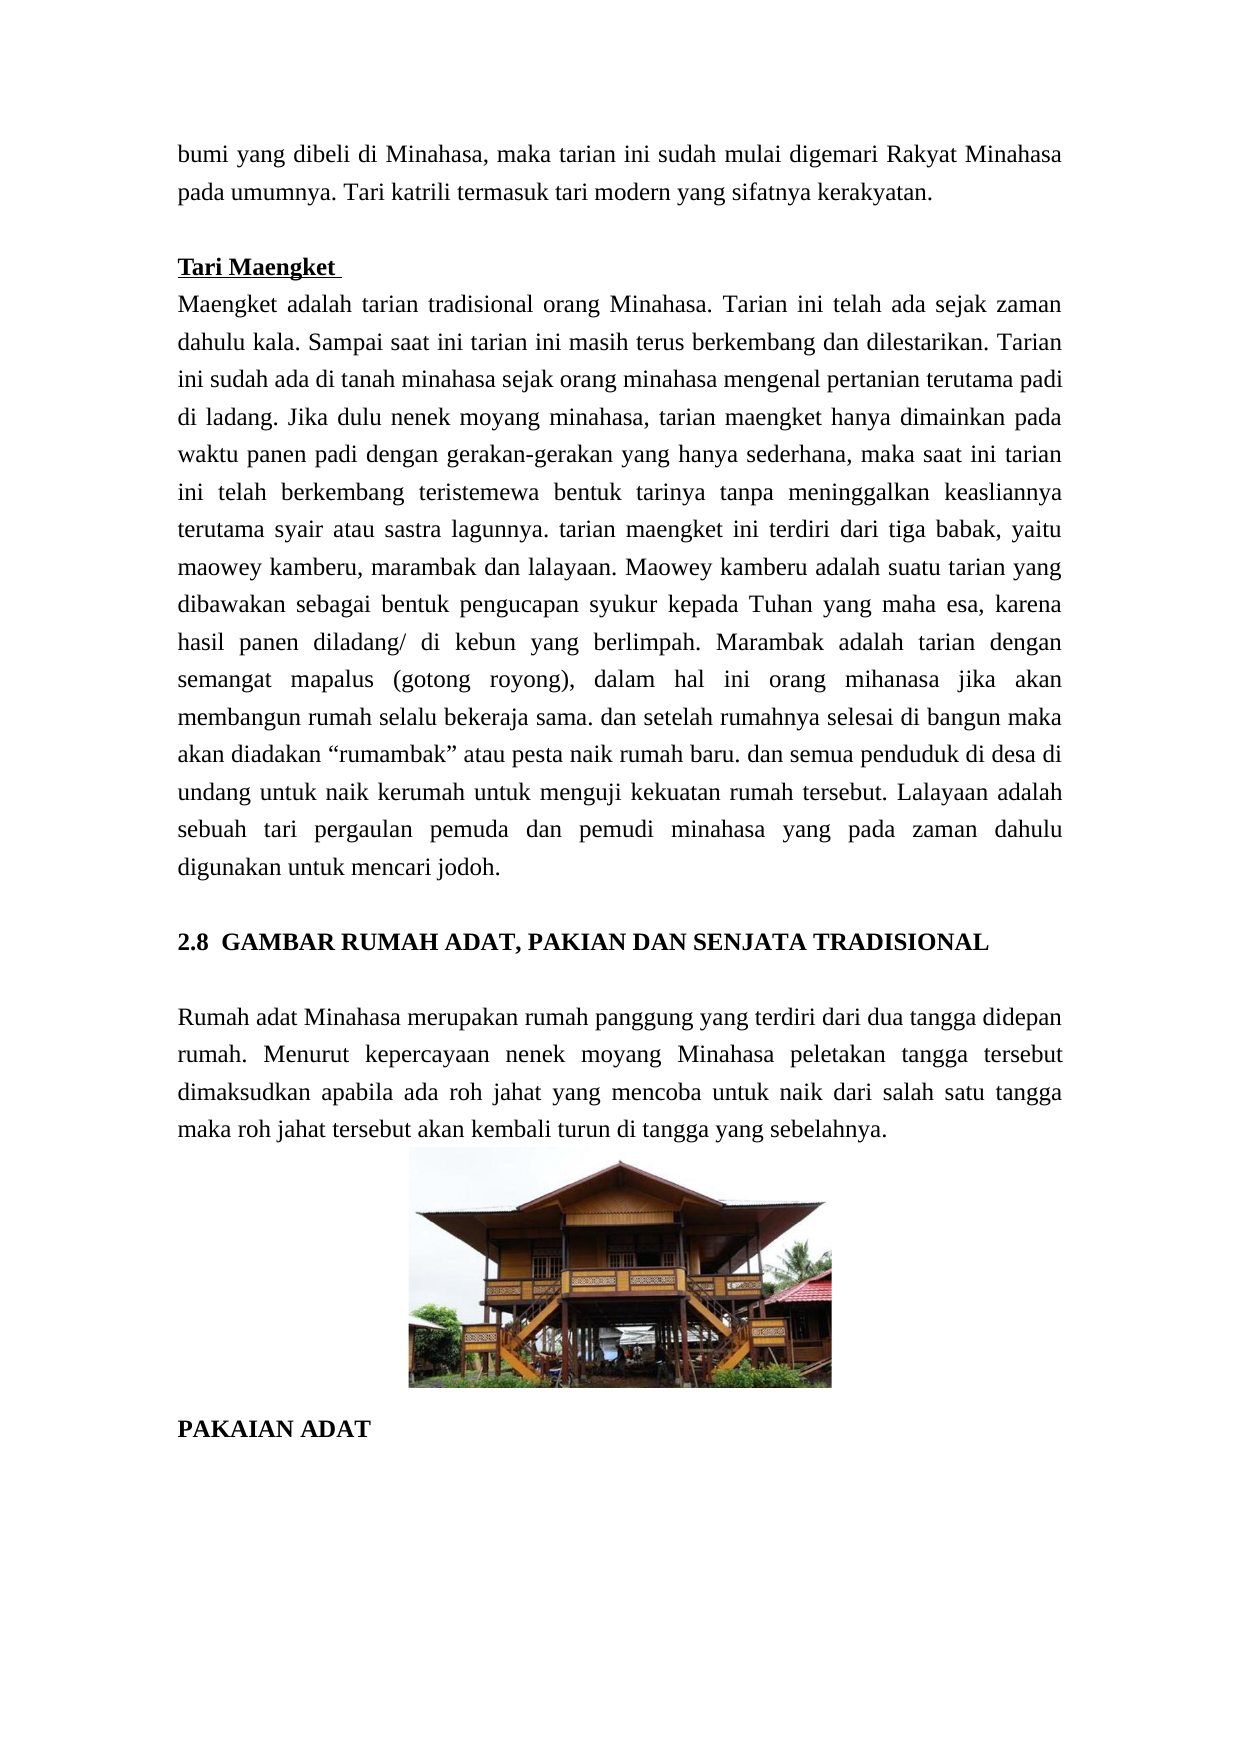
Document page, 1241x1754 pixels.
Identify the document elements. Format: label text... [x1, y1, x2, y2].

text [177, 135, 1063, 210]
picture [408, 1147, 832, 1388]
text Maengket adalah tarian tradisional orang Minahasa. Tarian ini telah ada sejak zaman dahulu kala. Sampai saat ini tarian ini masih terus berkembang dan dilestarikan. Tarian ini sudah ada di tanah minahasa sejak orang minahasa mengenal pertanian terutama padi di ladang. Jika dulu nenek moyang minahasa, tarian maengket hanya dimainkan pada waktu panen padi dengan gerakan-gerakan yang hanya sederhana, maka saat ini tarian ini telah berkembang teristemewa bentuk tarinya tanpa meninggalkan keasliannya terutama syair atau sastra lagunnya. tarian maengket ini terdiri dari tiga babak, yaitu maowey kamberu, marambak dan lalayaan. Maowey kamberu adalah suatu tarian yang dibawakan sebagai bentuk pengucapan syukur kepada Tuhan yang maha esa, karena hasil panen diladang/ di kebun yang berlimpah. Marambak adalah tarian dengan semangat mapalus (gotong royong), dalam hal ini orang mihanasa jika akan membangun rumah selalu bekeraja sama. dan setelah rumahnya selesai di bangun maka akan diadakan “rumambak” atau pesta naik rumah baru. dan semua penduduk di desa di undang untuk naik kerumah untuk menguji kekuatan rumah tersebut. Lalayaan adalah sebuah tari pergaulan pemuda dan pemudi minahasa yang pada zaman dahulu digunakan untuk mencari jodoh. [177, 285, 1063, 885]
text 2.8 GAMBAR RUMAH ADAT, PAKIAN DAN SENJATA TRADISIONAL [177, 922, 1063, 960]
text Rumah adat Minahasa merupakan rumah panggung yang terdiri dari dua tangga didepan rumah. Menurut kepercayaan nenek moyang Minahasa peletakan tangga tersebut dimaksudkan apabila ada roh jahat yang mencoba untuk naik dari salah satu tangga maka roh jahat tersebut akan kembali turun di tangga yang sebelahnya. [177, 960, 1063, 1147]
text Tari Maengket [177, 247, 1063, 285]
text PAKAIAN ADAT [177, 1410, 1063, 1447]
